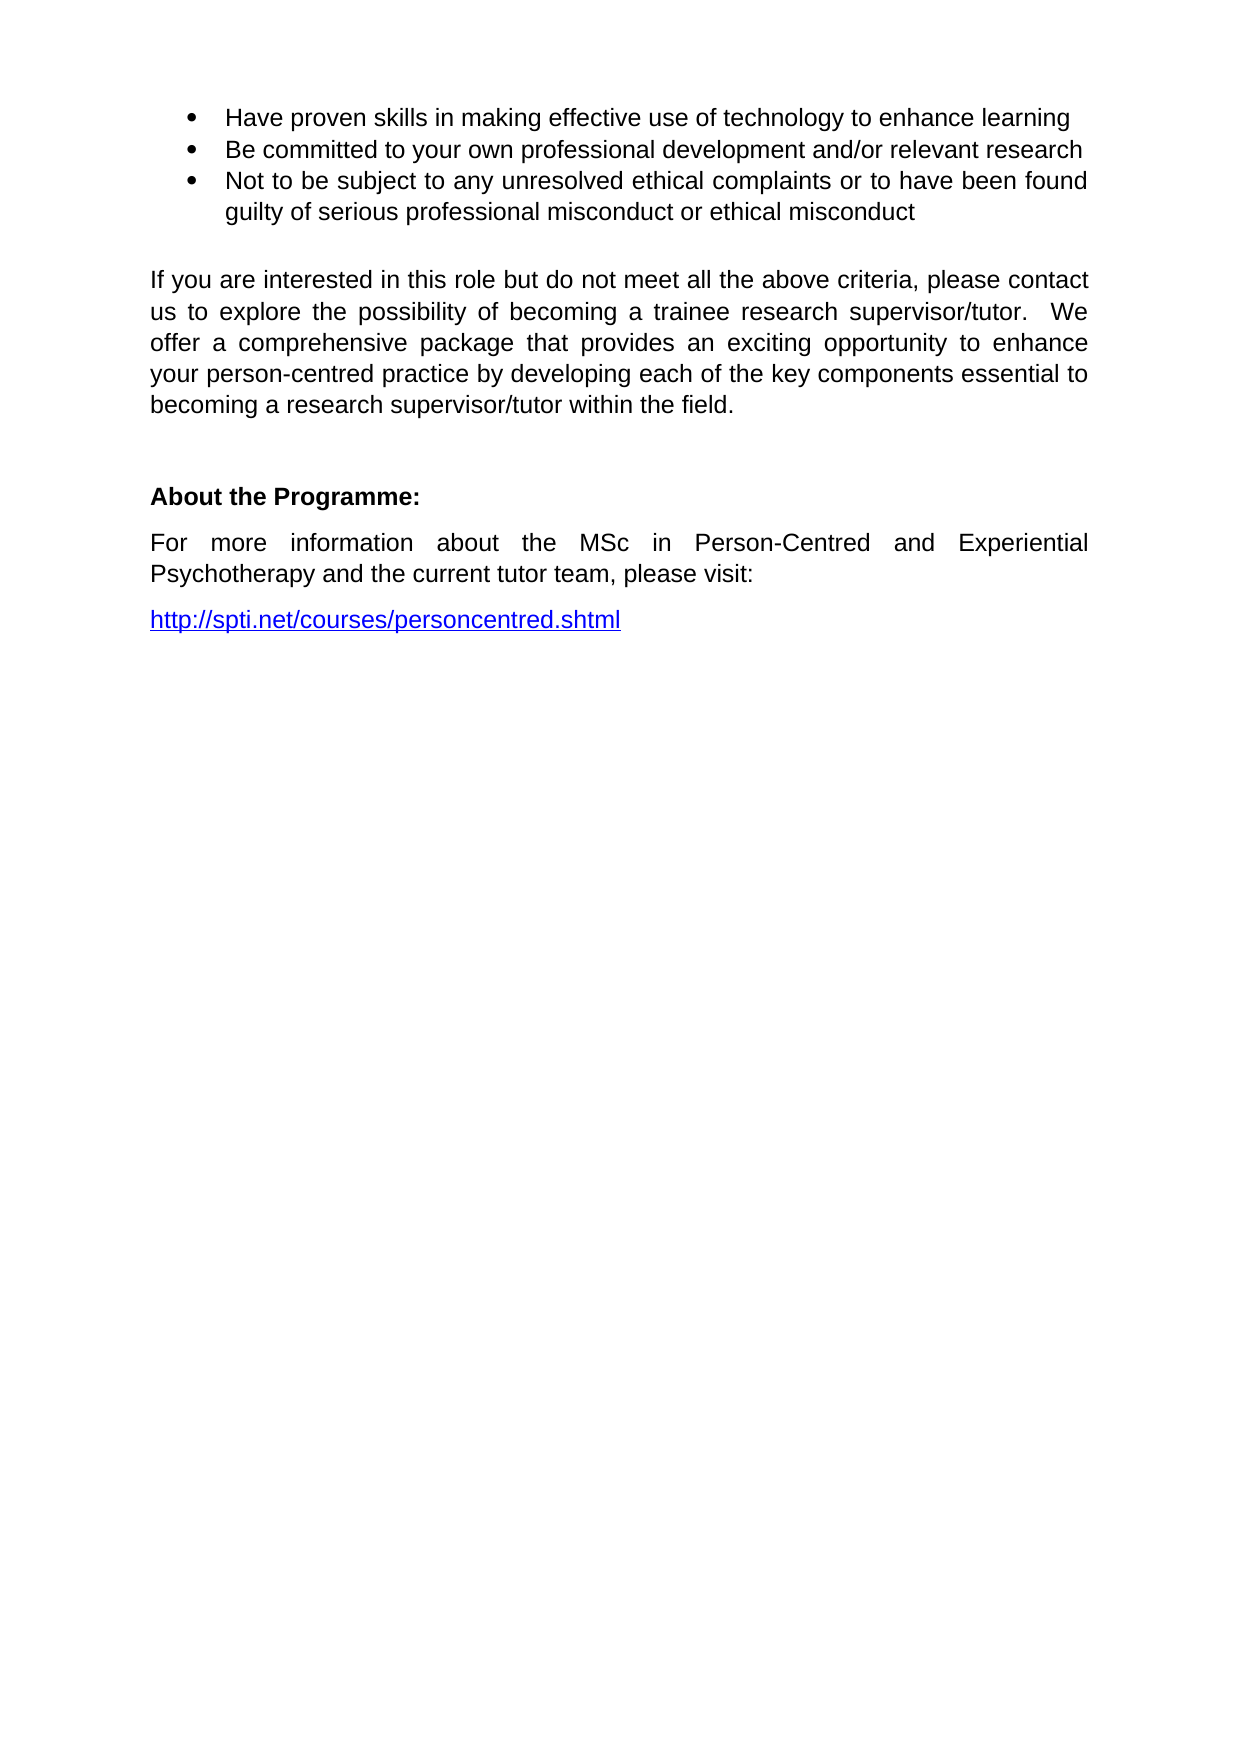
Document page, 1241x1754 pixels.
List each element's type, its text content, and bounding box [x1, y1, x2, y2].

list Be committed to your own professional development and/or relevant research [187, 134, 1090, 163]
list Have proven skills in making effective use of technology to enhance learning [187, 103, 1090, 132]
text If you are interested in this role but do not meet all the above criteria, please contact us to explore the possibility of becoming a trainee research supervisor/tutor. We offer a comprehensive package that provides an exciting opportunity to enhance your person-centred practice by developing each of the key components essential to becoming a research supervisor/tutor within the field. [150, 265, 1090, 418]
text For more information about the MSc in Person-Centred and Experiential Psychotherapy and the current tutor team, please visit: [150, 528, 1090, 587]
list Not to be subject to any unresolved ethical complaints or to have been found guilty of serious professional misconduct or ethical misconduct [187, 166, 1090, 226]
text http://spti.net/courses/personcentred.shtml [150, 605, 1090, 633]
text About the Programme: [150, 482, 1090, 510]
